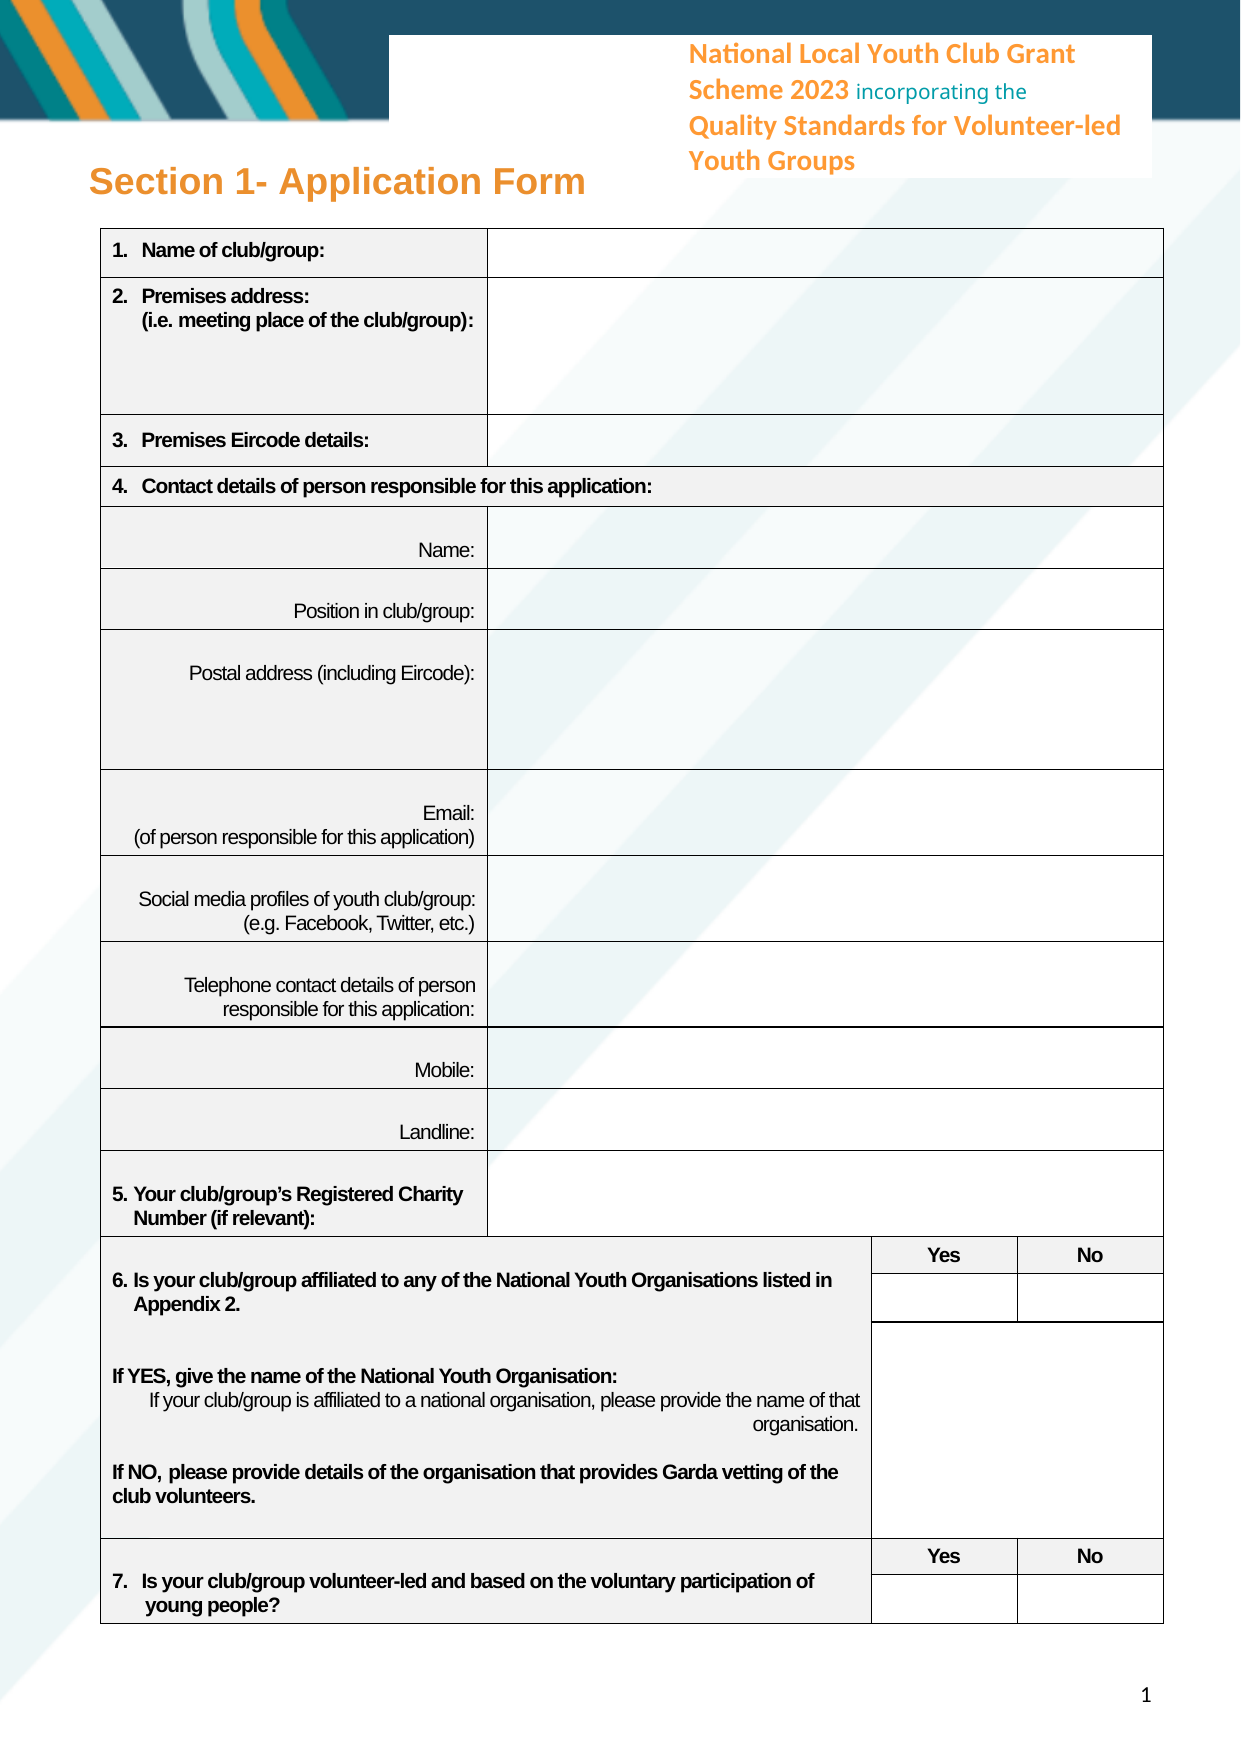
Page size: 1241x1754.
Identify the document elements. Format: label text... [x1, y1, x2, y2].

table_cell 6. Is your club/group affiliated to any of the National Youth Organisations listed in Appendix 2. If YES, give the name of the National Youth Organisation: If your club/group is affiliated to a national organisation, please provide the name of that organisation. If NO, please provide details of the organisation that provides Garda vetting of the club volunteers. [101, 1237, 871, 1537]
table_header 1. Name of club/group: [101, 229, 487, 277]
table_cell [872, 1575, 1017, 1623]
table_cell No [1018, 1237, 1163, 1273]
table_cell Position in club/group: [101, 569, 487, 629]
table_cell Postal address (including Eircode): [101, 630, 487, 769]
table_cell [872, 1323, 1163, 1537]
table_cell [488, 1028, 1163, 1088]
table_cell Email: (of person responsible for this application) [101, 770, 487, 855]
table_cell 4. Contact details of person responsible for this application: [101, 467, 1163, 506]
table_cell [488, 278, 1163, 414]
table_cell Yes [872, 1237, 1017, 1273]
table_cell Telephone contact details of person responsible for this application: [101, 942, 487, 1026]
text Section 1- Application Form [89, 159, 1152, 203]
table_cell [488, 942, 1163, 1026]
table_cell 7. Is your club/group volunteer-led and based on the voluntary participation of young people? [101, 1539, 871, 1623]
table_cell 3. Premises Eircode details: [101, 415, 487, 466]
table_cell [872, 1274, 1017, 1321]
table_cell Mobile: [101, 1028, 487, 1088]
table_cell Yes [872, 1539, 1017, 1574]
table_cell [488, 1151, 1163, 1236]
table_cell [488, 630, 1163, 769]
table_cell [1018, 1274, 1163, 1321]
table_cell [488, 507, 1163, 567]
table_cell [488, 770, 1163, 855]
table_cell Social media profiles of youth club/group: (e.g. Facebook, Twitter, etc.) [101, 856, 487, 941]
table_cell [488, 569, 1163, 629]
table_cell 2. Premises address: (i.e. meeting place of the club/group): [101, 278, 487, 414]
table_cell No [1018, 1539, 1163, 1574]
table_cell [488, 856, 1163, 941]
table_cell Name: [101, 507, 487, 567]
picture [0, 0, 1241, 1754]
table_cell [488, 1089, 1163, 1150]
table_header [488, 229, 1163, 277]
table_cell [1018, 1575, 1163, 1623]
table_cell [488, 415, 1163, 466]
table_cell 5. Your club/group’s Registered Charity Number (if relevant): [101, 1151, 487, 1236]
table_cell Landline: [101, 1089, 487, 1150]
